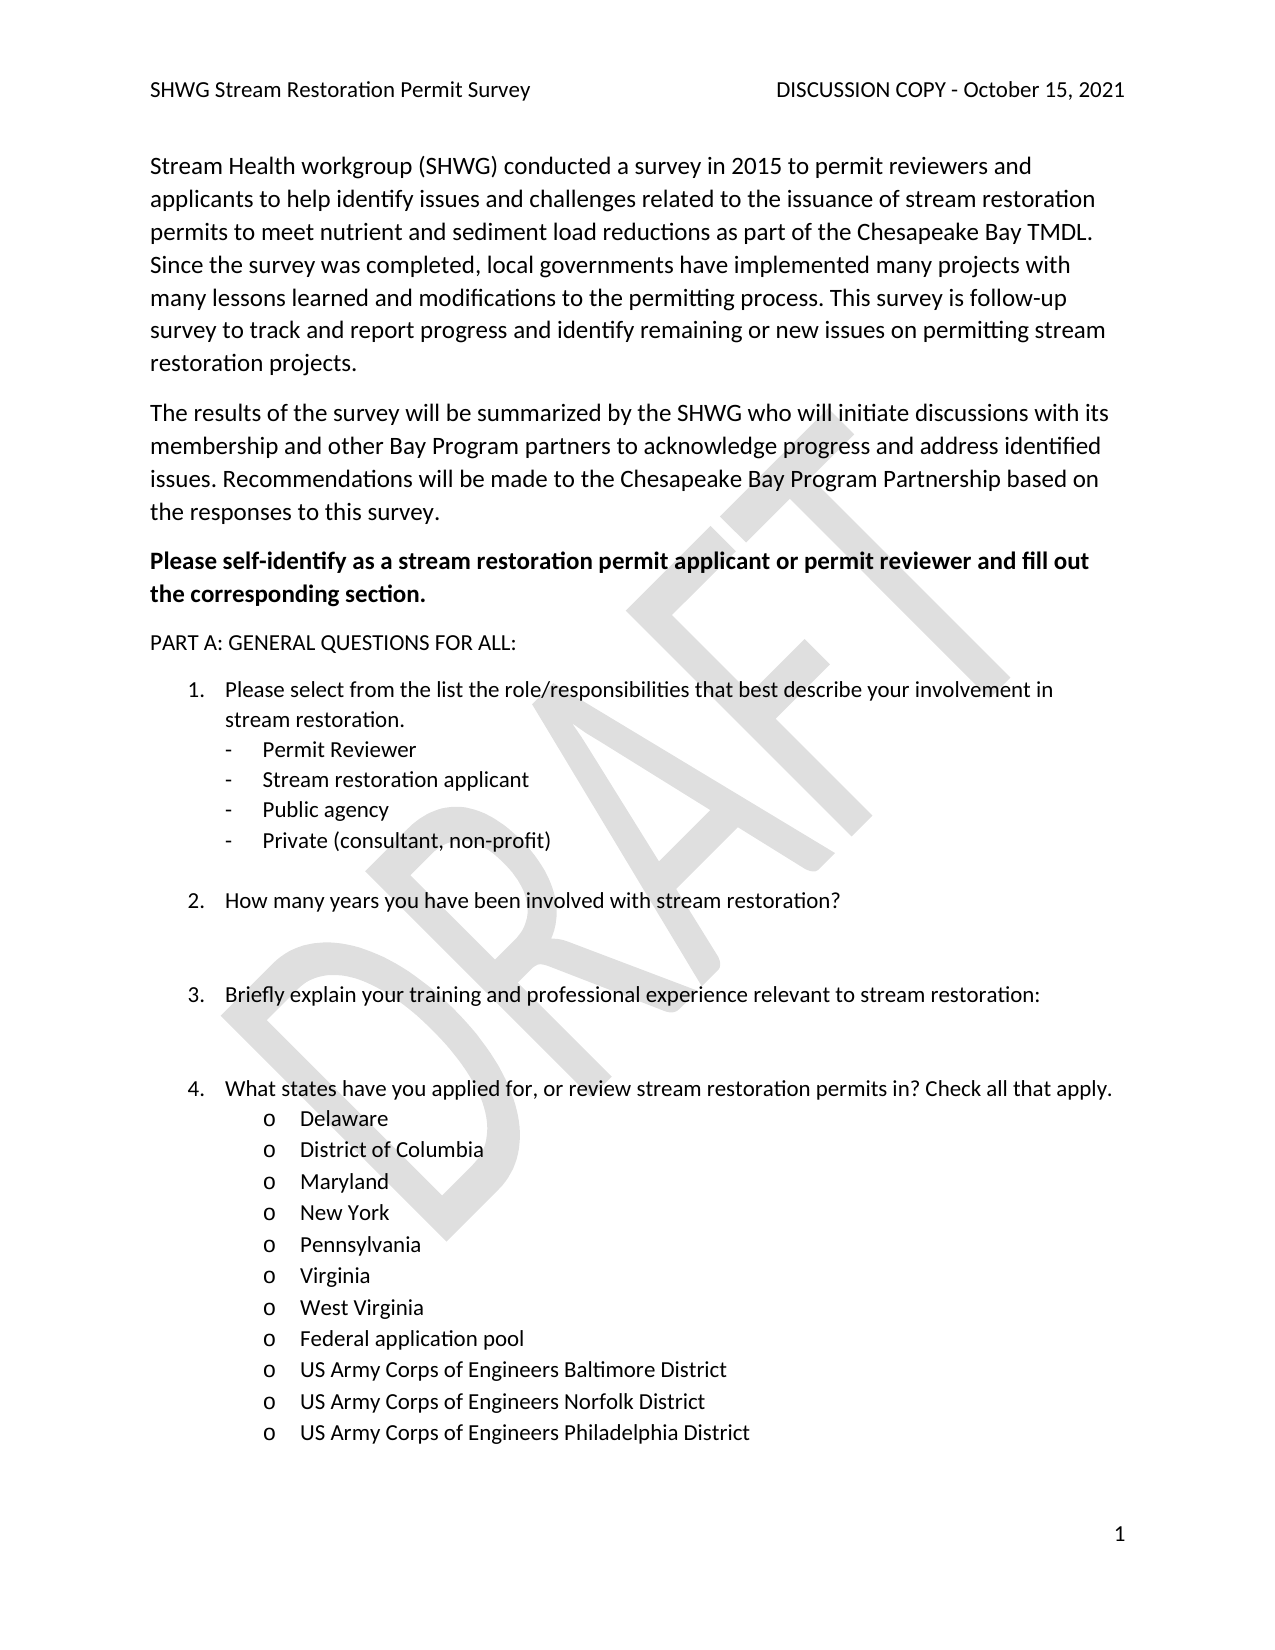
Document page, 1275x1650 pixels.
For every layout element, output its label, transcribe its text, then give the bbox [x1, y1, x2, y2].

list District of Columbia [262, 1135, 1125, 1164]
list What states have you applied for, or review stream restoration permits in? Check all that apply. [187, 1074, 1125, 1102]
list Federal application pool [262, 1324, 1125, 1353]
list Please select from the list the role/responsibilities that best describe your involvement in stream restoration. [187, 675, 1125, 733]
list Private (consultant, non-profit) [225, 826, 1125, 854]
list US Army Corps of Engineers Baltimore District [262, 1356, 1125, 1385]
text Please self-identify as a stream restoration permit applicant or permit reviewer and fill out the corresponding section. [150, 545, 1125, 609]
list Briefly explain your training and professional experience relevant to stream restoration: [187, 980, 1125, 1008]
list Virginia [262, 1261, 1125, 1290]
list Public agency [225, 796, 1125, 824]
list Maryland [262, 1167, 1125, 1196]
list Permit Reviewer [225, 735, 1125, 763]
list West Virginia [262, 1293, 1125, 1322]
list US Army Corps of Engineers Philadelphia District [262, 1418, 1125, 1448]
text The results of the survey will be summarized by the SHWG who will initiate discussions with its membership and other Bay Program partners to acknowledge progress and address identified issues. Recommendations will be made to the Chesapeake Bay Program Partnership based on the responses to this survey. [150, 397, 1125, 526]
list Delaware [262, 1104, 1125, 1133]
text Stream Health workgroup (SHWG) conducted a survey in 2015 to permit reviewers and applicants to help identify issues and challenges related to the issuance of stream restoration permits to meet nutrient and sediment load reductions as part of the Chesapeake Bay TMDL. Since the survey was completed, local governments have implemented many projects with many lessons learned and modifications to the permitting process. This survey is follow-up survey to track and report progress and identify remaining or new issues on permitting stream restoration projects. [150, 150, 1125, 378]
list New York [262, 1198, 1125, 1227]
list Stream restoration applicant [225, 765, 1125, 793]
list US Army Corps of Engineers Norfolk District [262, 1387, 1125, 1416]
list How many years you have been involved with stream restoration? [187, 886, 1125, 914]
list Pennsylvania [262, 1230, 1125, 1259]
text PART A: GENERAL QUESTIONS FOR ALL: [150, 628, 1125, 656]
